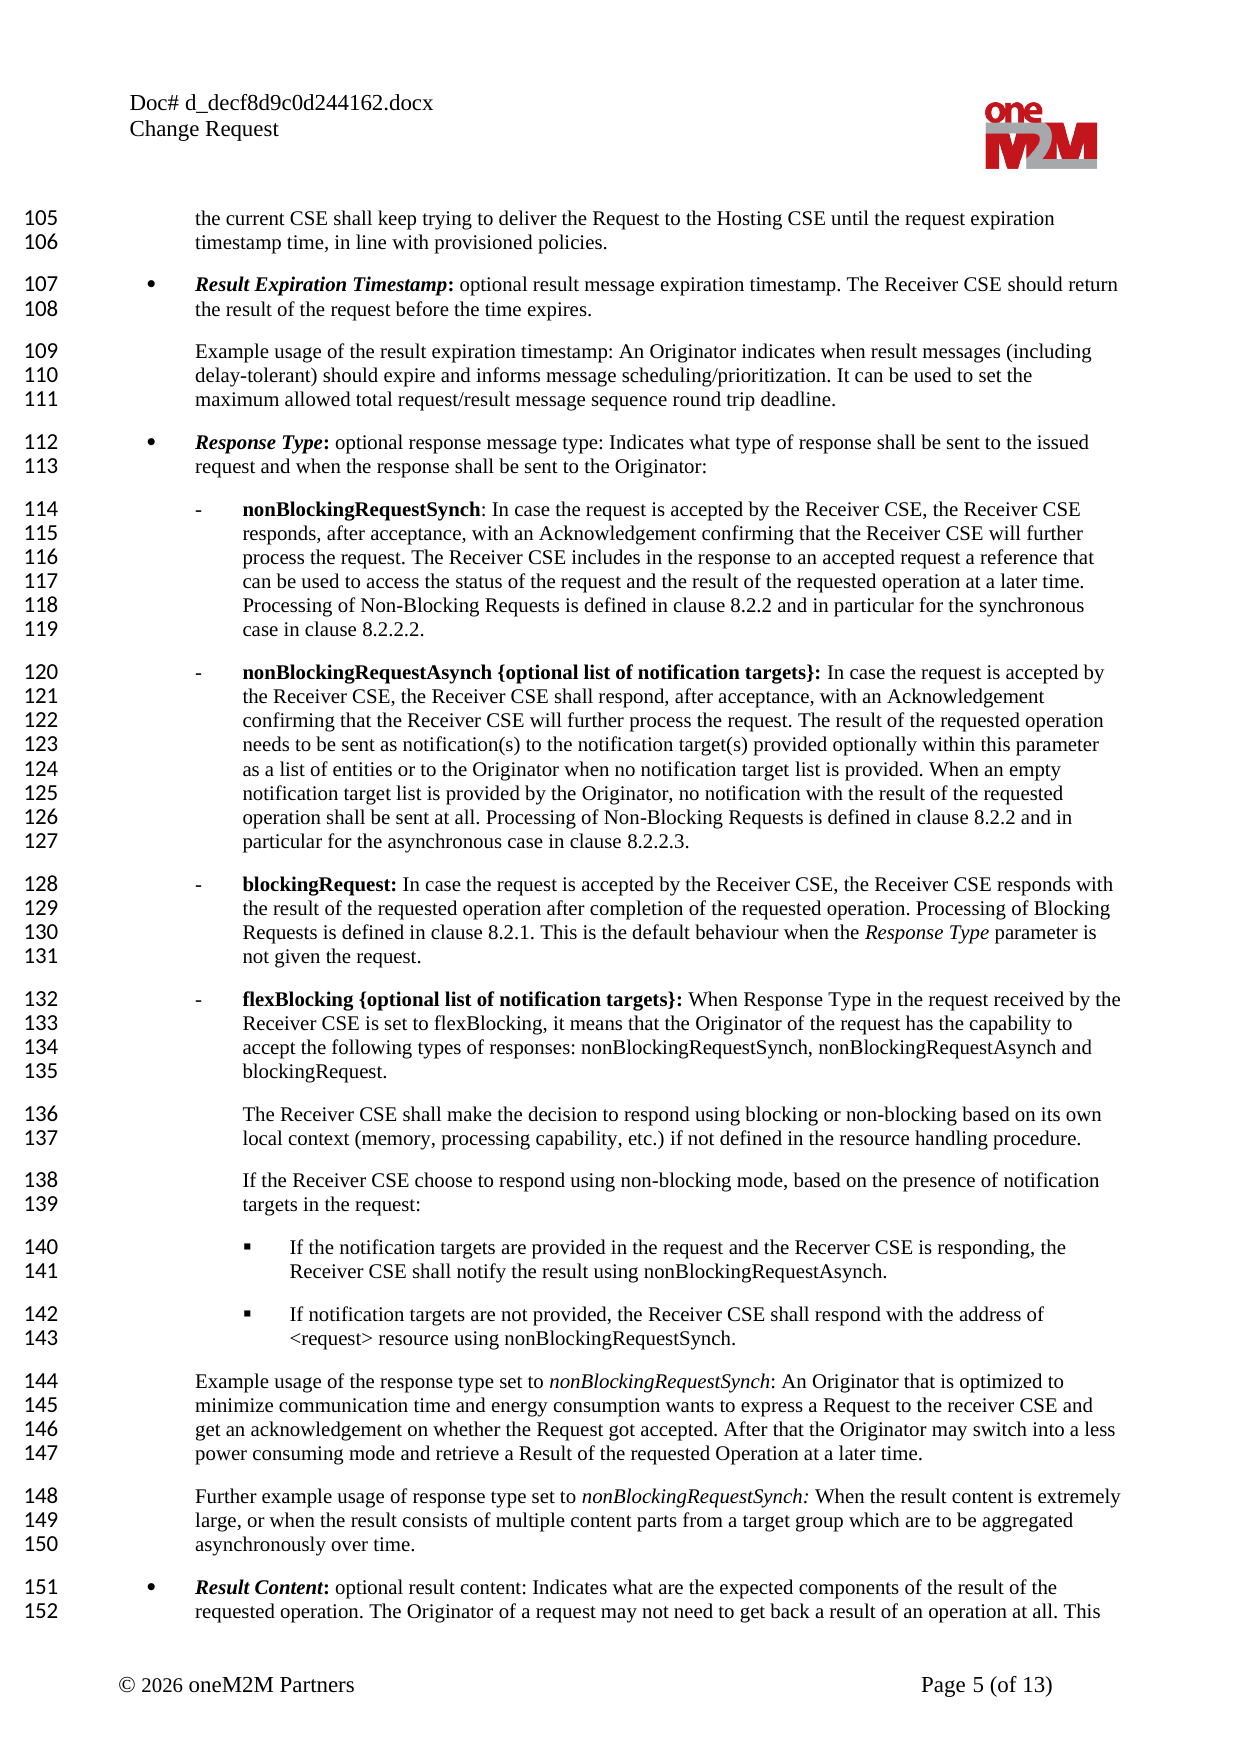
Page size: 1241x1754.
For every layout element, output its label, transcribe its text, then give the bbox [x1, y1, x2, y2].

text If the notification targets are provided in the request and the Recerver CSE is responding, the Receiver CSE shall notify the result using nonBlockingRequestAsynch. [242, 1235, 1122, 1283]
text The Receiver CSE shall make the decision to respond using blocking or non-blocking based on its own local context (memory, processing capability, etc.) if not defined in the resource handling procedure. [195, 1101, 1122, 1149]
text flexBlocking {optional list of notification targets}: When Response Type in the request received by the Receiver CSE is set to flexBlocking, it means that the Originator of the request has the capability to accept the following types of responses: nonBlockingRequestSynch, nonBlockingRequestAsynch and blockingRequest. [195, 986, 1122, 1083]
text Example usage of the result expiration timestamp: An Originator indicates when result messages (including delay-tolerant) should expire and informs message scheduling/prioritization. It can be used to set the maximum allowed total request/result message sequence round trip deadline. [148, 339, 1122, 411]
text Further example usage of response type set to nonBlockingRequestSynch: When the result content is extremely large, or when the result consists of multiple content parts from a target group which are to be aggregated asynchronously over time. [148, 1484, 1122, 1556]
text Example usage of the response type set to nonBlockingRequestSynch: An Originator that is optimized to minimize communication time and energy consumption wants to express a Request to the receiver CSE and get an acknowledgement on whether the Request got accepted. After that the Originator may switch into a less power consuming mode and retrieve a Result of the requested Operation at a later time. [148, 1369, 1122, 1465]
text nonBlockingRequestSynch: In case the request is accepted by the Receiver CSE, the Receiver CSE responds, after acceptance, with an Acknowledgement confirming that the Receiver CSE will further process the request. The Receiver CSE includes in the response to an accepted request a reference that can be used to access the status of the request and the result of the requested operation at a later time. Processing of Non-Blocking Requests is defined in clause 8.2.2 and in particular for the synchronous case in clause 8.2.2.2. [195, 497, 1122, 641]
text Response Type: optional response message type: Indicates what type of response shall be sent to the issued request and when the response shall be sent to the Originator: [148, 430, 1122, 478]
text blockingRequest: In case the request is accepted by the Receiver CSE, the Receiver CSE responds with the result of the requested operation after completion of the requested operation. Processing of Blocking Requests is defined in clause 8.2.1. This is the default behaviour when the Response Type parameter is not given the request. [195, 871, 1122, 968]
picture [971, 88, 1111, 184]
text Result Expiration Timestamp: optional result message expiration timestamp. The Receiver CSE should return the result of the request before the time expires. [148, 272, 1122, 321]
text nonBlockingRequestAsynch {optional list of notification targets}: In case the request is accepted by the Receiver CSE, the Receiver CSE shall respond, after acceptance, with an Acknowledgement confirming that the Receiver CSE will further process the request. The result of the requested operation needs to be sent as notification(s) to the notification target(s) provided optionally within this parameter as a list of entities or to the Originator when no notification target list is provided. When an empty notification target list is provided by the Originator, no notification with the result of the requested operation shall be sent at all. Processing of Non-Blocking Requests is defined in clause 8.2.2 and in particular for the asynchronous case in clause 8.2.2.3. [195, 660, 1122, 853]
text If notification targets are not provided, the Receiver CSE shall respond with the address of <request> resource using nonBlockingRequestSynch. [242, 1302, 1122, 1350]
text If the Receiver CSE choose to respond using non-blocking mode, based on the presence of notification targets in the request: [195, 1168, 1122, 1216]
